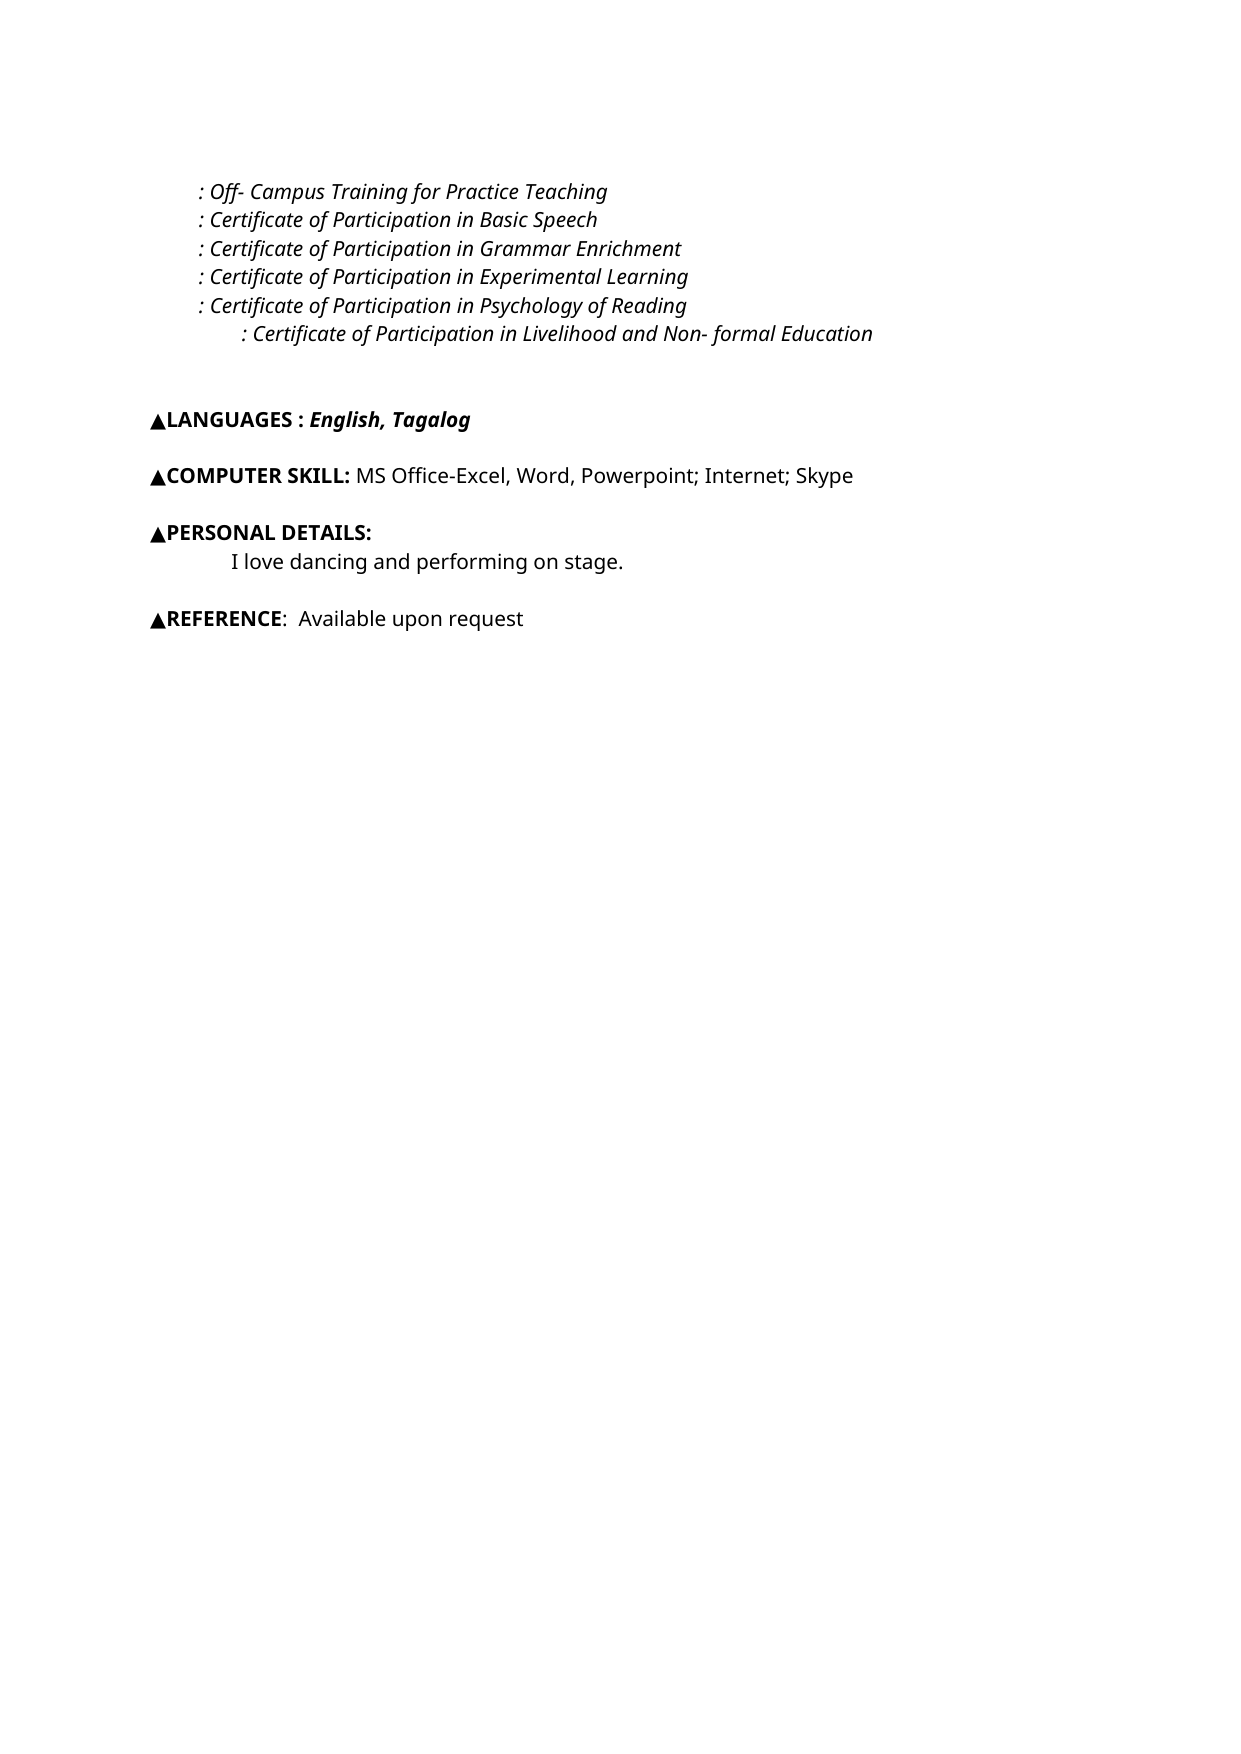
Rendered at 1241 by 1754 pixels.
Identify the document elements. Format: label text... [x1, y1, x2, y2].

text : Certificate of Participation in Grammar Enrichment [150, 234, 1090, 262]
text ▲PERSONAL DETAILS: [150, 518, 1090, 547]
text ▲COMPUTER SKILL: MS Office-Excel, Word, Powerpoint; Internet; Skype [150, 462, 1090, 490]
text ▲LANGUAGES : English, Tagalog [150, 405, 1090, 433]
text : Off- Campus Training for Practice Teaching [150, 177, 1090, 206]
text : Certificate of Participation in Psychology of Reading [150, 291, 1090, 319]
text I love dancing and performing on stage. [150, 547, 1090, 575]
text : Certificate of Participation in Basic Speech [150, 206, 1090, 234]
text : Certificate of Participation in Livelihood and Non- formal Education [150, 319, 1090, 348]
text : Certificate of Participation in Experimental Learning [150, 262, 1090, 291]
text ▲REFERENCE: Available upon request [150, 604, 1090, 632]
